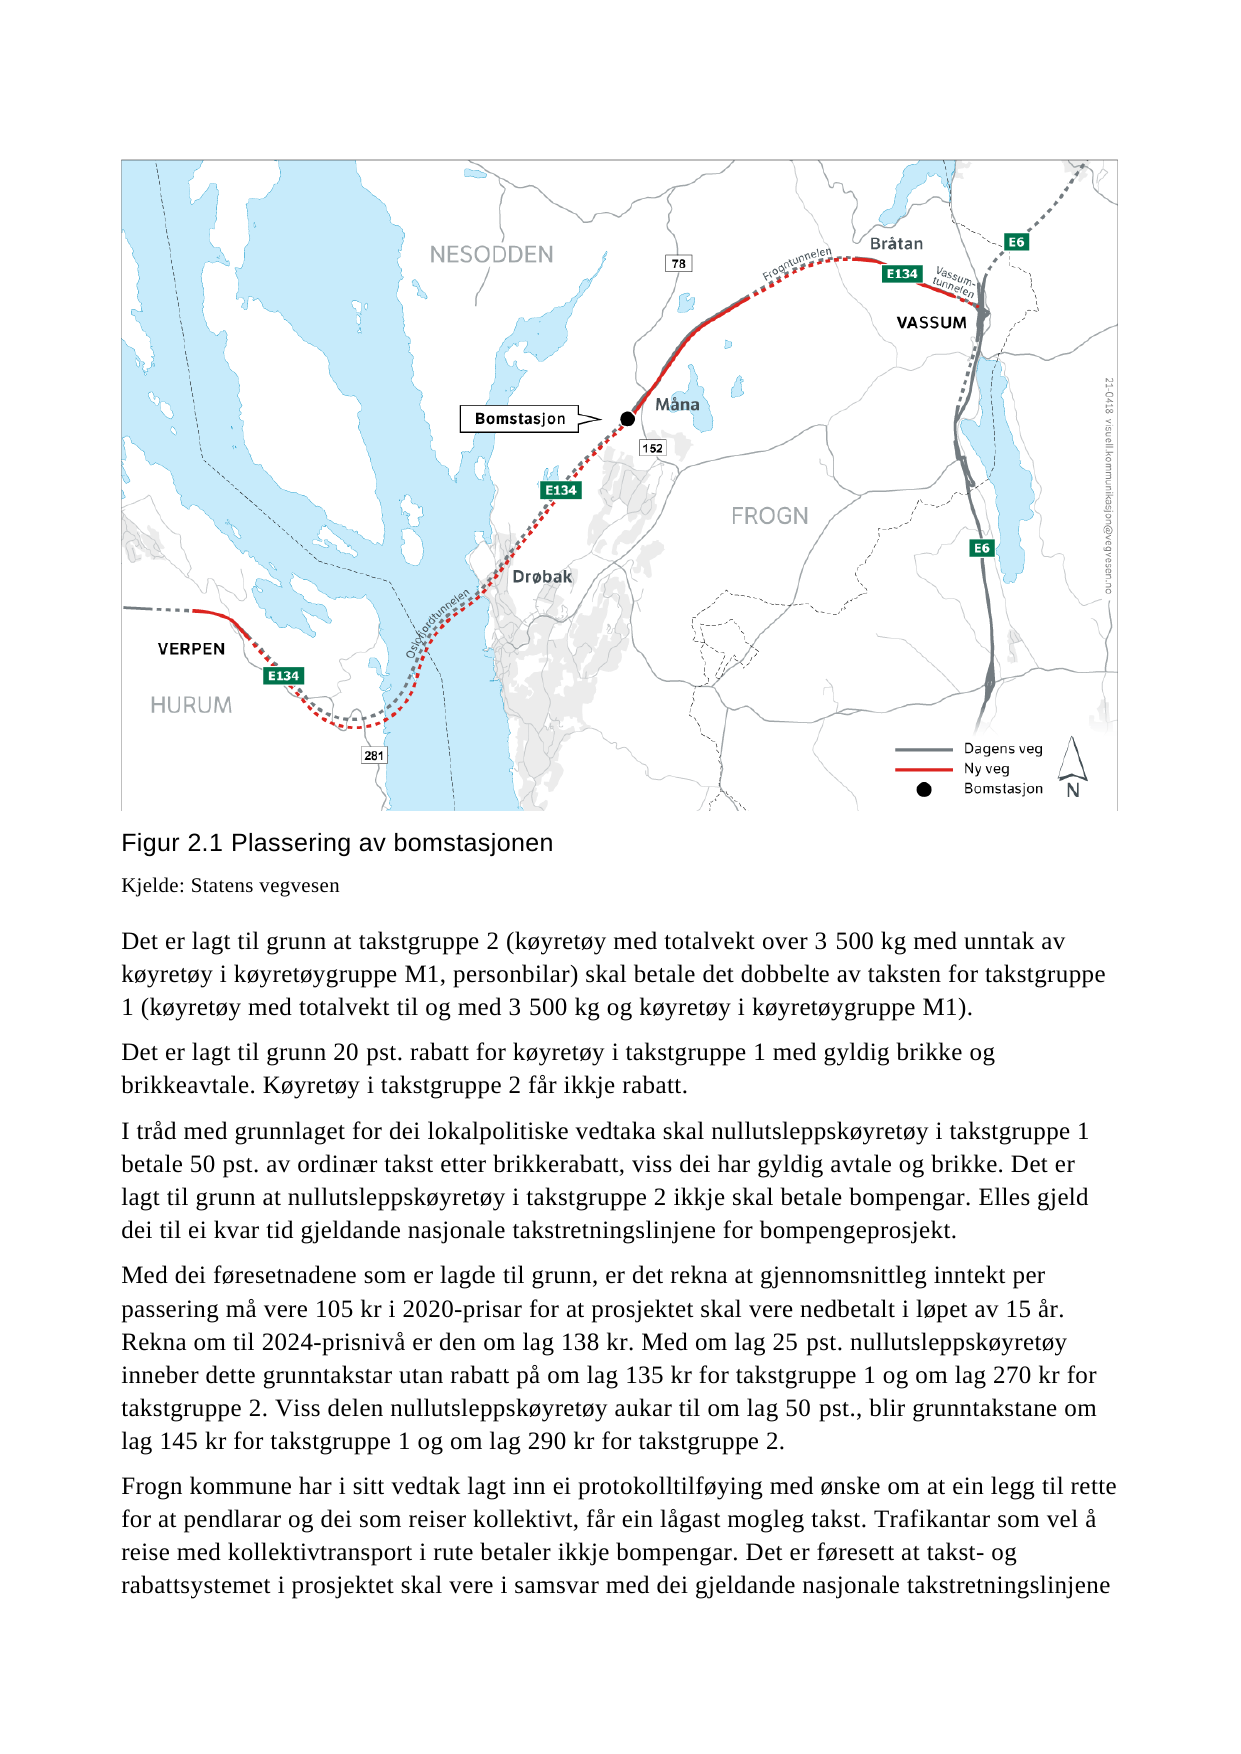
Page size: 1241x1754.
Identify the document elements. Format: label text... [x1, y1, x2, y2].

text I tråd med grunnlaget for dei lokalpolitiske vedtaka skal nullutsleppskøyretøy i takstgruppe 1 betale 50 pst. av ordinær takst etter brikkerabatt, viss dei har gyldig avtale og brikke. Det er lagt til grunn at nullutsleppskøyretøy i takstgruppe 2 ikkje skal betale bompengar. Elles gjeld dei til ei kvar tid gjeldande nasjonale takstretningslinjene for bompengeprosjekt. [121, 1116, 1119, 1244]
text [121, 1471, 1119, 1599]
text Det er lagt til grunn 20 pst. rabatt for køyretøy i takstgruppe 1 med gyldig brikke og brikkeavtale. Køyretøy i takstgruppe 2 får ikkje rabatt. [121, 1037, 1119, 1099]
text Med dei føresetnadene som er lagde til grunn, er det rekna at gjennomsnittleg inntekt per passering må vere 105 kr i 2020-prisar for at prosjektet skal vere nedbetalt i løpet av 15 år. Rekna om til 2024-prisnivå er den om lag 138 kr. Med om lag 25 pst. nullutsleppskøyretøy inneber dette grunntakstar utan rabatt på om lag 135 kr for takstgruppe 1 og om lag 270 kr for takstgruppe 2. Viss delen nullutsleppskøyretøy aukar til om lag 50 pst., blir grunntakstane om lag 145 kr for takstgruppe 1 og om lag 290 kr for takstgruppe 2. [121, 1261, 1119, 1454]
text Kjelde: Statens vegvesen [121, 873, 1119, 897]
picture [121, 159, 1118, 811]
text Det er lagt til grunn at takstgruppe 2 (køyretøy med totalvekt over 3 500 kg med unntak av køyretøy i køyretøygruppe M1, personbilar) skal betale det dobbelte av taksten for takstgruppe 1 (køyretøy med totalvekt til og med 3 500 kg og køyretøy i køyretøygruppe M1). [121, 926, 1119, 1021]
text Plassering av bomstasjonen [121, 828, 1119, 857]
